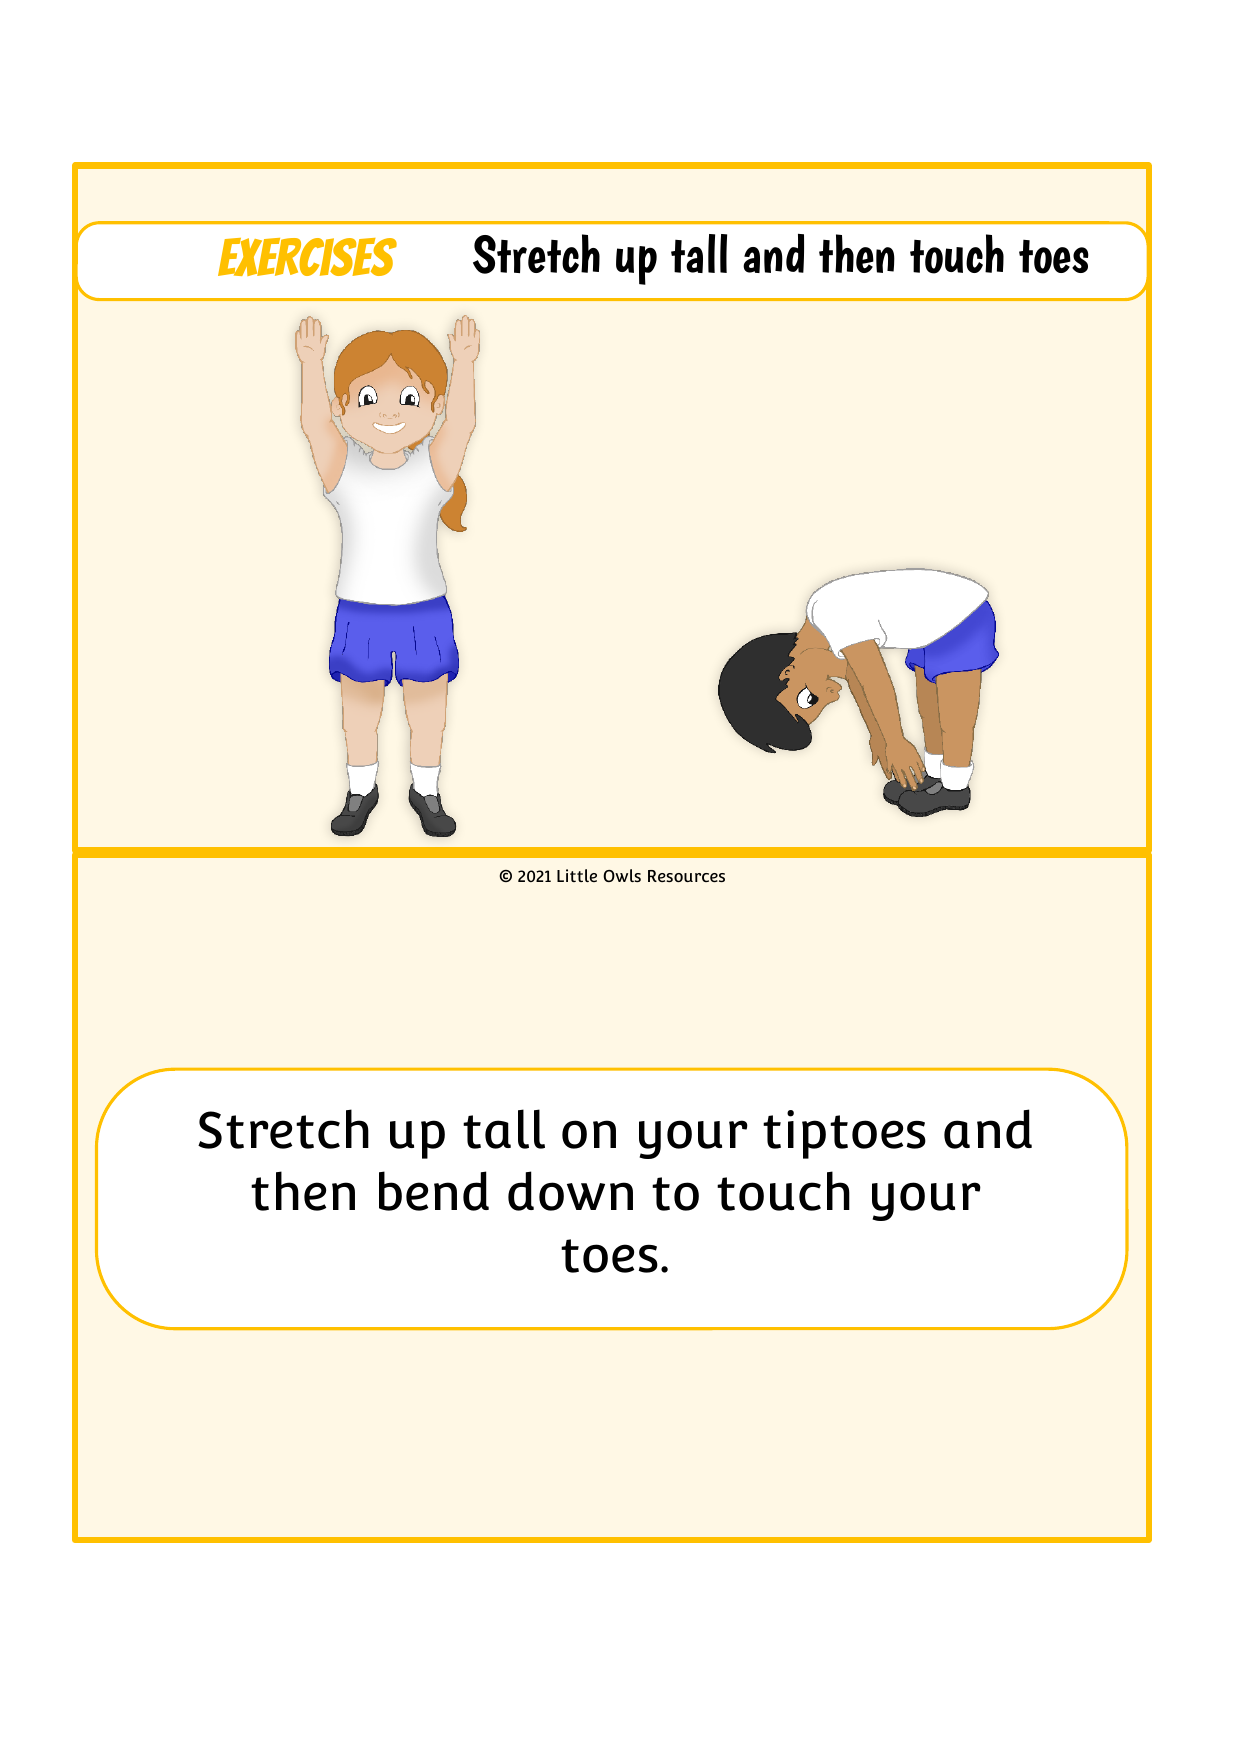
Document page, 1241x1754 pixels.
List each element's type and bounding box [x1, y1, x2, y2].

picture [295, 315, 480, 837]
picture [718, 568, 999, 817]
